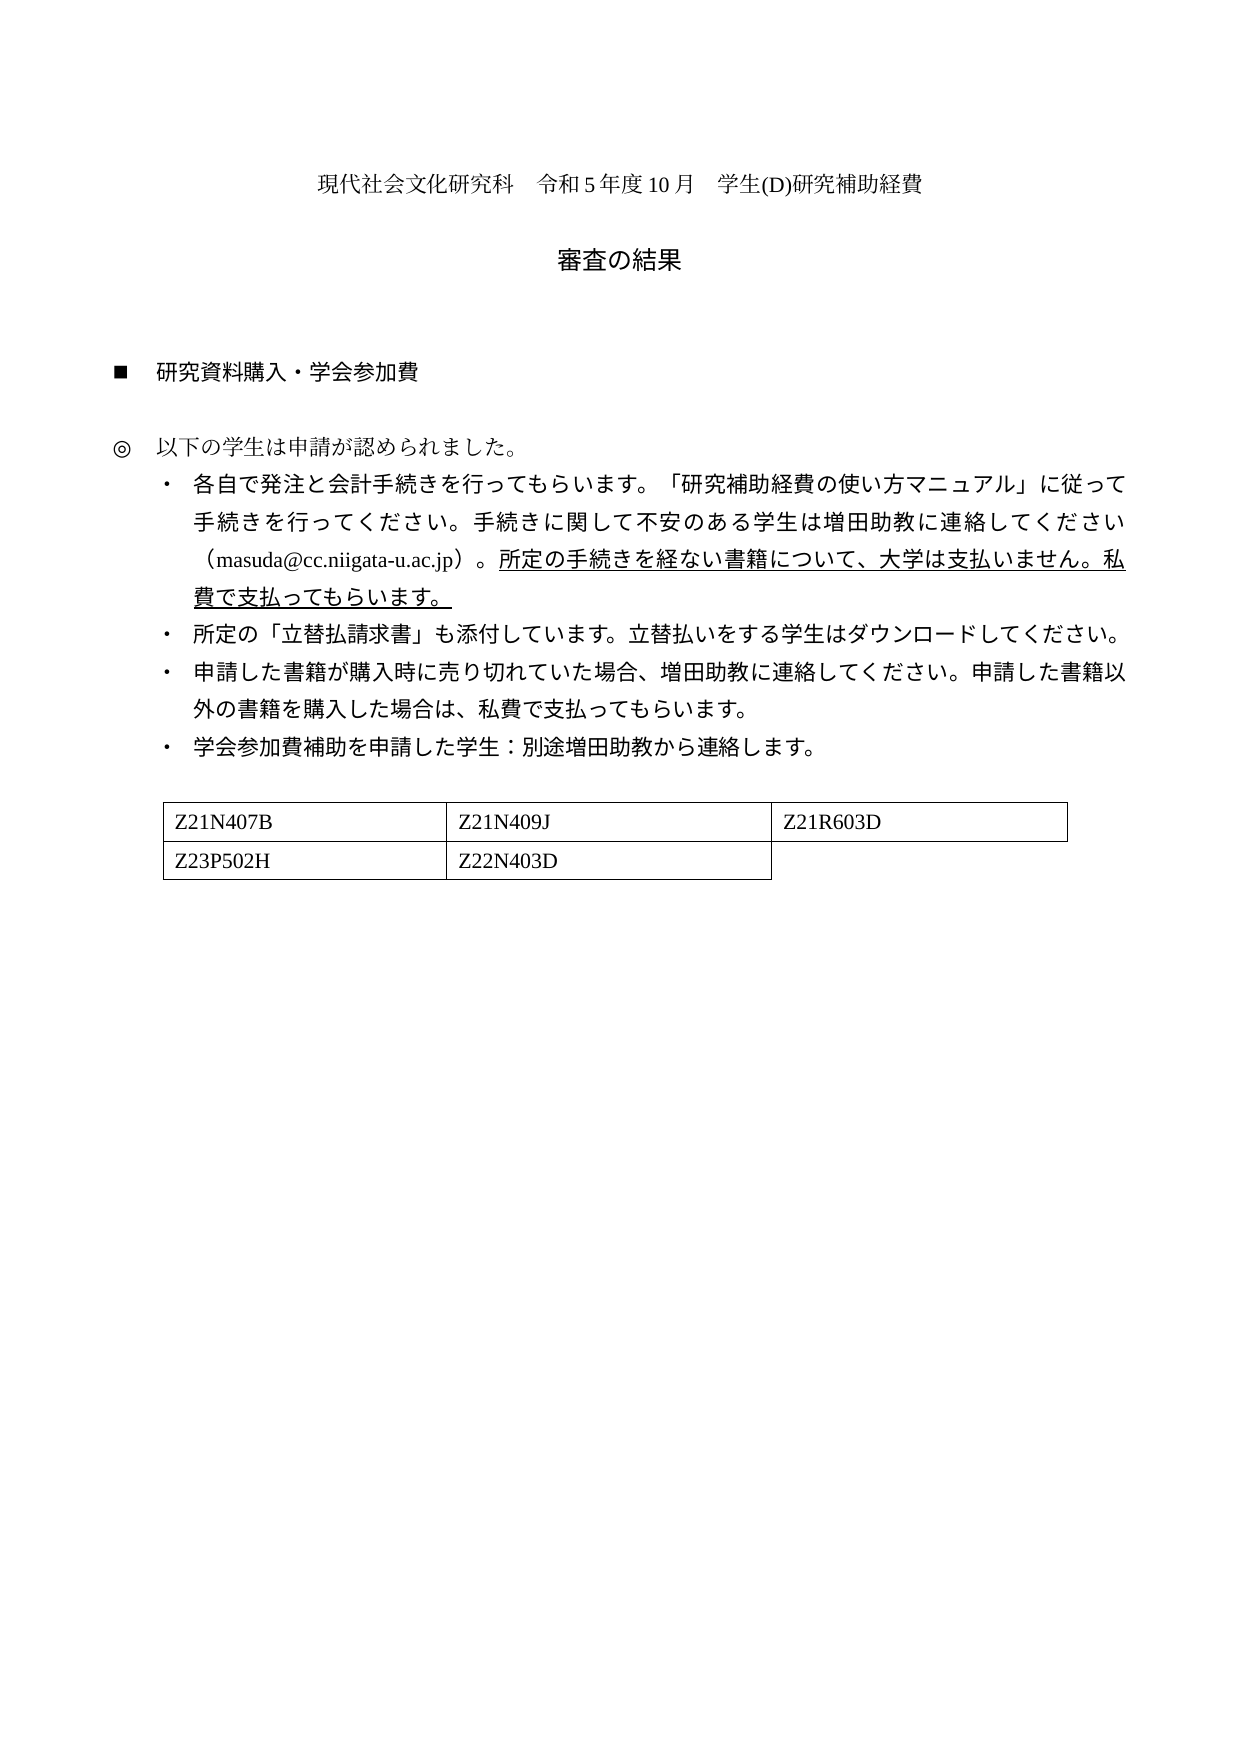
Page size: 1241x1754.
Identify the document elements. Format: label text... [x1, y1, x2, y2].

table_header [151, 802, 1089, 918]
list 申請した書籍が購入時に売り切れていた場合、増田助教に連絡してください。申請した書籍以外の書籍を購入した場合は、私費で支払ってもらいます。 [156, 652, 1128, 727]
text 現代社会文化研究科 令和5年度10月 学生(D)研究補助経費 [112, 164, 1128, 202]
list 所定の「立替払請求書」も添付しています。立替払いをする学生はダウンロードしてください。 [156, 614, 1128, 652]
list 学会参加費補助を申請した学生：別途増田助教から連絡します。 [156, 727, 1128, 764]
list 以下の学生は申請が認められました。 [112, 427, 1128, 464]
text 審査の結果 [112, 239, 1128, 277]
list 各自で発注と会計手続きを行ってもらいます。「研究補助経費の使い方マニュアル」に従って手続きを行ってください。手続きに関して不安のある学生は増田助教に連絡してください（masuda@cc.niigata-u.ac.jp）。所定の手続きを経ない書籍について、大学は支払いません。私費で支払ってもらいます。 [156, 464, 1128, 614]
list 研究資料購入・学会参加費 [112, 352, 1128, 389]
